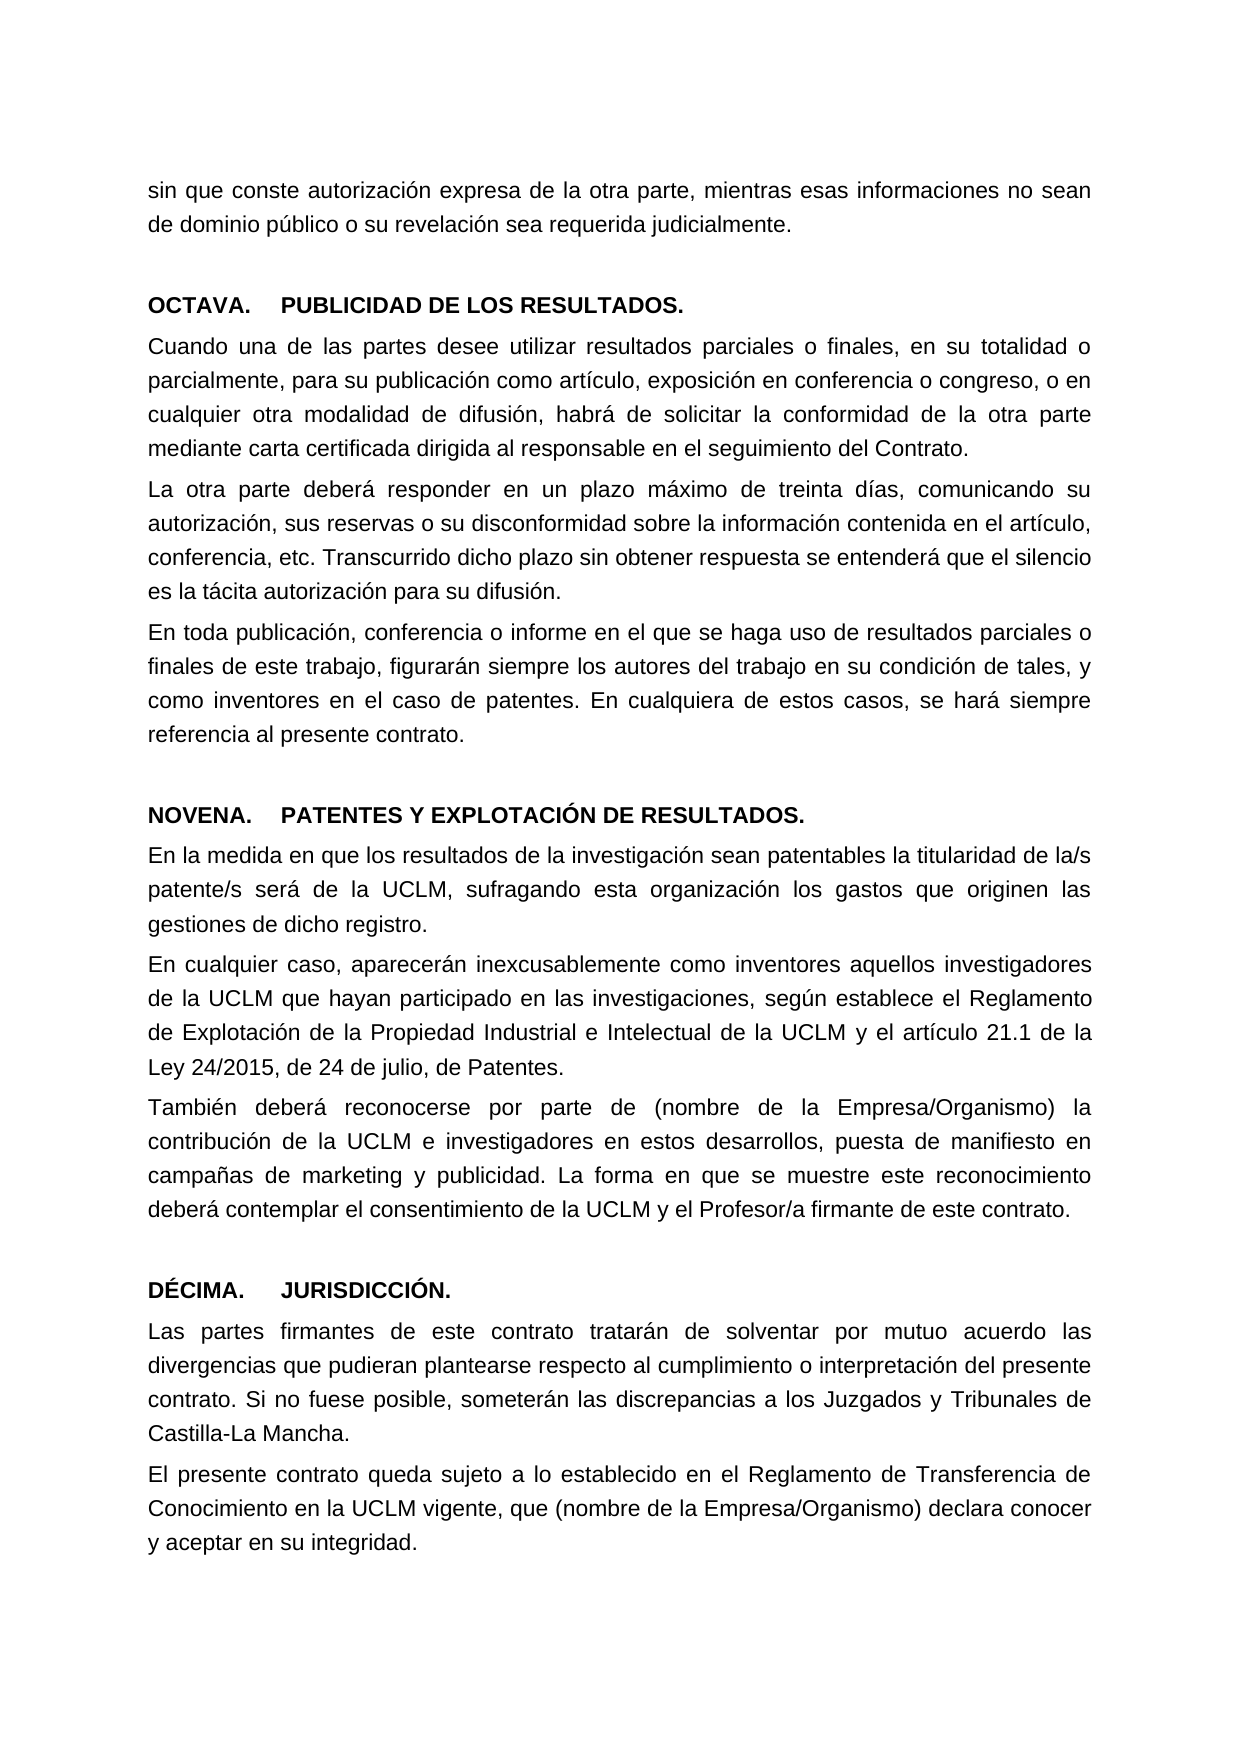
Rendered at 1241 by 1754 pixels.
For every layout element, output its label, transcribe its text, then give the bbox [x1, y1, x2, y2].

text DÉCIMA. JURISDICCIÓN. [148, 1277, 1092, 1303]
text También deberá reconocerse por parte de (nombre de la Empresa/Organismo) la contribución de la UCLM e investigadores en estos desarrollos, puesta de manifiesto en campañas de marketing y publicidad. La forma en que se muestre este reconocimiento deberá contemplar el consentimiento de la UCLM y el Profesor/a firmante de este contrato. [148, 1094, 1092, 1223]
text En cualquier caso, aparecerán inexcusablemente como inventores aquellos investigadores de la UCLM que hayan participado en las investigaciones, según establece el Reglamento de Explotación de la Propiedad Industrial e Intelectual de la UCLM y el artículo 21.1 de la Ley 24/2015, de 24 de julio, de Patentes. [148, 951, 1092, 1080]
text En la medida en que los resultados de la investigación sean patentables la titularidad de la/s patente/s será de , sufragando esta organización los gastos que originen las gestiones de dicho registro. [148, 842, 1092, 937]
text La otra parte deberá responder en un plazo máximo de treinta días, comunicando su autorización, sus reservas o su disconformidad sobre la información contenida en el artículo, conferencia, etc. Transcurrido dicho plazo sin obtener respuesta se entenderá que el silencio es la tácita autorización para su difusión. [148, 476, 1092, 604]
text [148, 177, 1092, 238]
text NOVENA. PATENTES Y EXPLOTACIÓN DE RESULTADOS. [148, 802, 1092, 828]
text OCTAVA. PUBLICIDAD DE LOS RESULTADOS. [148, 292, 1092, 318]
text Las partes firmantes de este contrato tratarán de solventar por mutuo acuerdo las divergencias que pudieran plantearse respecto al cumplimiento o interpretación del presente contrato. Si no fuese posible, someterán las discrepancias a los Juzgados y Tribunales de Castilla-La Mancha. [148, 1318, 1092, 1446]
text En toda publicación, conferencia o informe en el que se haga uso de resultados parciales o finales de este trabajo, figurarán siempre los autores del trabajo en su condición de tales, y como inventores en el caso de patentes. En cualquiera de estos casos, se hará siempre referencia al presente contrato. [148, 618, 1092, 747]
text El presente contrato queda sujeto a lo establecido en el Reglamento de Transferencia de Conocimiento en la UCLM vigente, que (nombre de la Empresa/Organismo) declara conocer y aceptar en su integridad. [148, 1461, 1092, 1555]
text Cuando una de las partes desee utilizar resultados parciales o finales, en su totalidad o parcialmente, para su publicación como artículo, exposición en conferencia o congreso, o en cualquier otra modalidad de difusión, habrá de solicitar la conformidad de la otra parte mediante carta certificada dirigida al responsable en el seguimiento del Contrato. [148, 333, 1092, 461]
